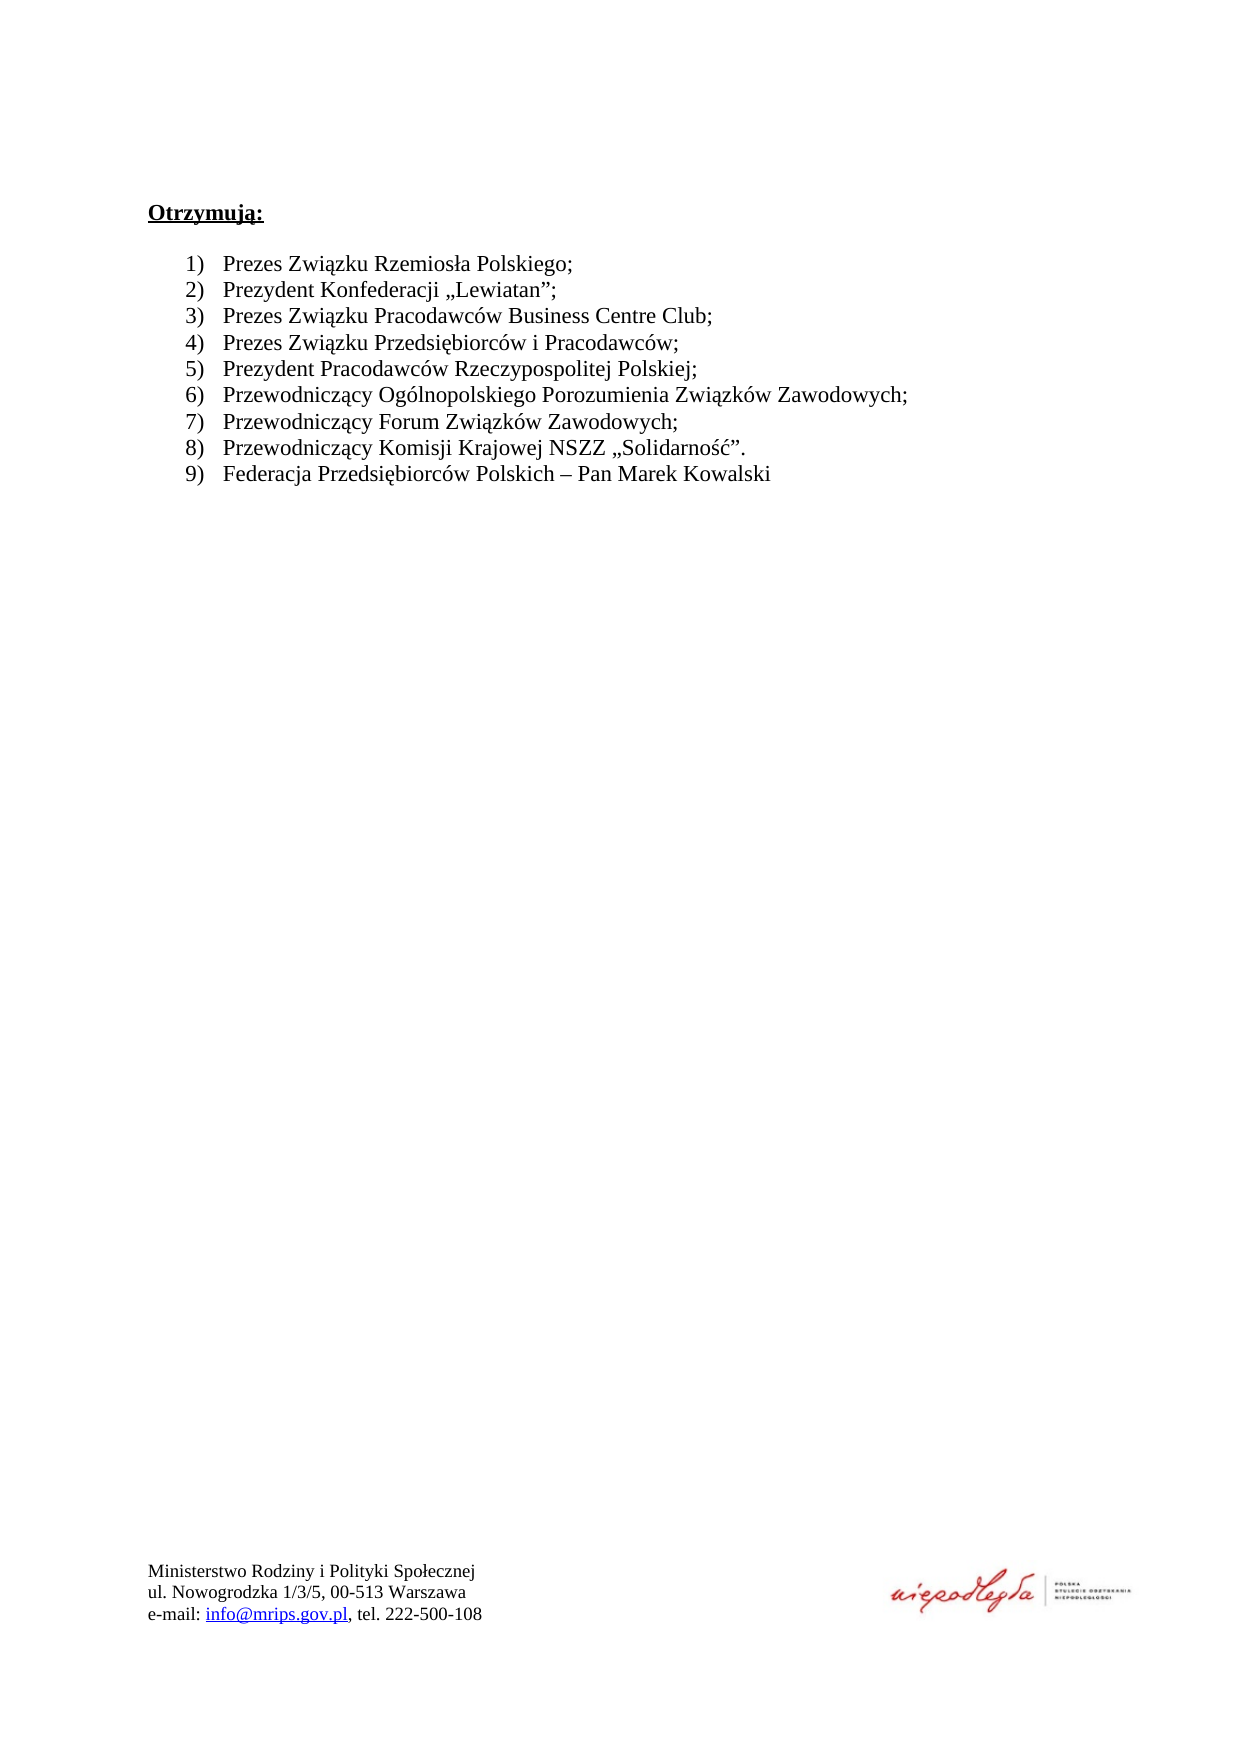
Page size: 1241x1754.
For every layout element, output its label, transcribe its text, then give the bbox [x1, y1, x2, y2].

list Prezes Związku Rzemiosła Polskiego; [185, 250, 1093, 276]
list Przewodniczący Ogólnopolskiego Porozumienia Związków Zawodowych; [185, 381, 1093, 408]
list Prezydent Konfederacji „Lewiatan”; [185, 276, 1093, 302]
list Prezes Związku Pracodawców Business Centre Club; [185, 302, 1093, 329]
list Przewodniczący Komisji Krajowej NSZZ „Solidarność”. [185, 434, 1093, 461]
list Federacja Przedsiębiorców Polskich – Pan Marek Kowalski [185, 461, 1093, 487]
picture [882, 1560, 1141, 1622]
list Prezydent Pracodawców Rzeczypospolitej Polskiej; [185, 355, 1093, 381]
list Prezes Związku Przedsiębiorców i Pracodawców; [185, 329, 1093, 355]
text Otrzymują: [148, 199, 1091, 225]
list Przewodniczący Forum Związków Zawodowych; [185, 408, 1093, 434]
